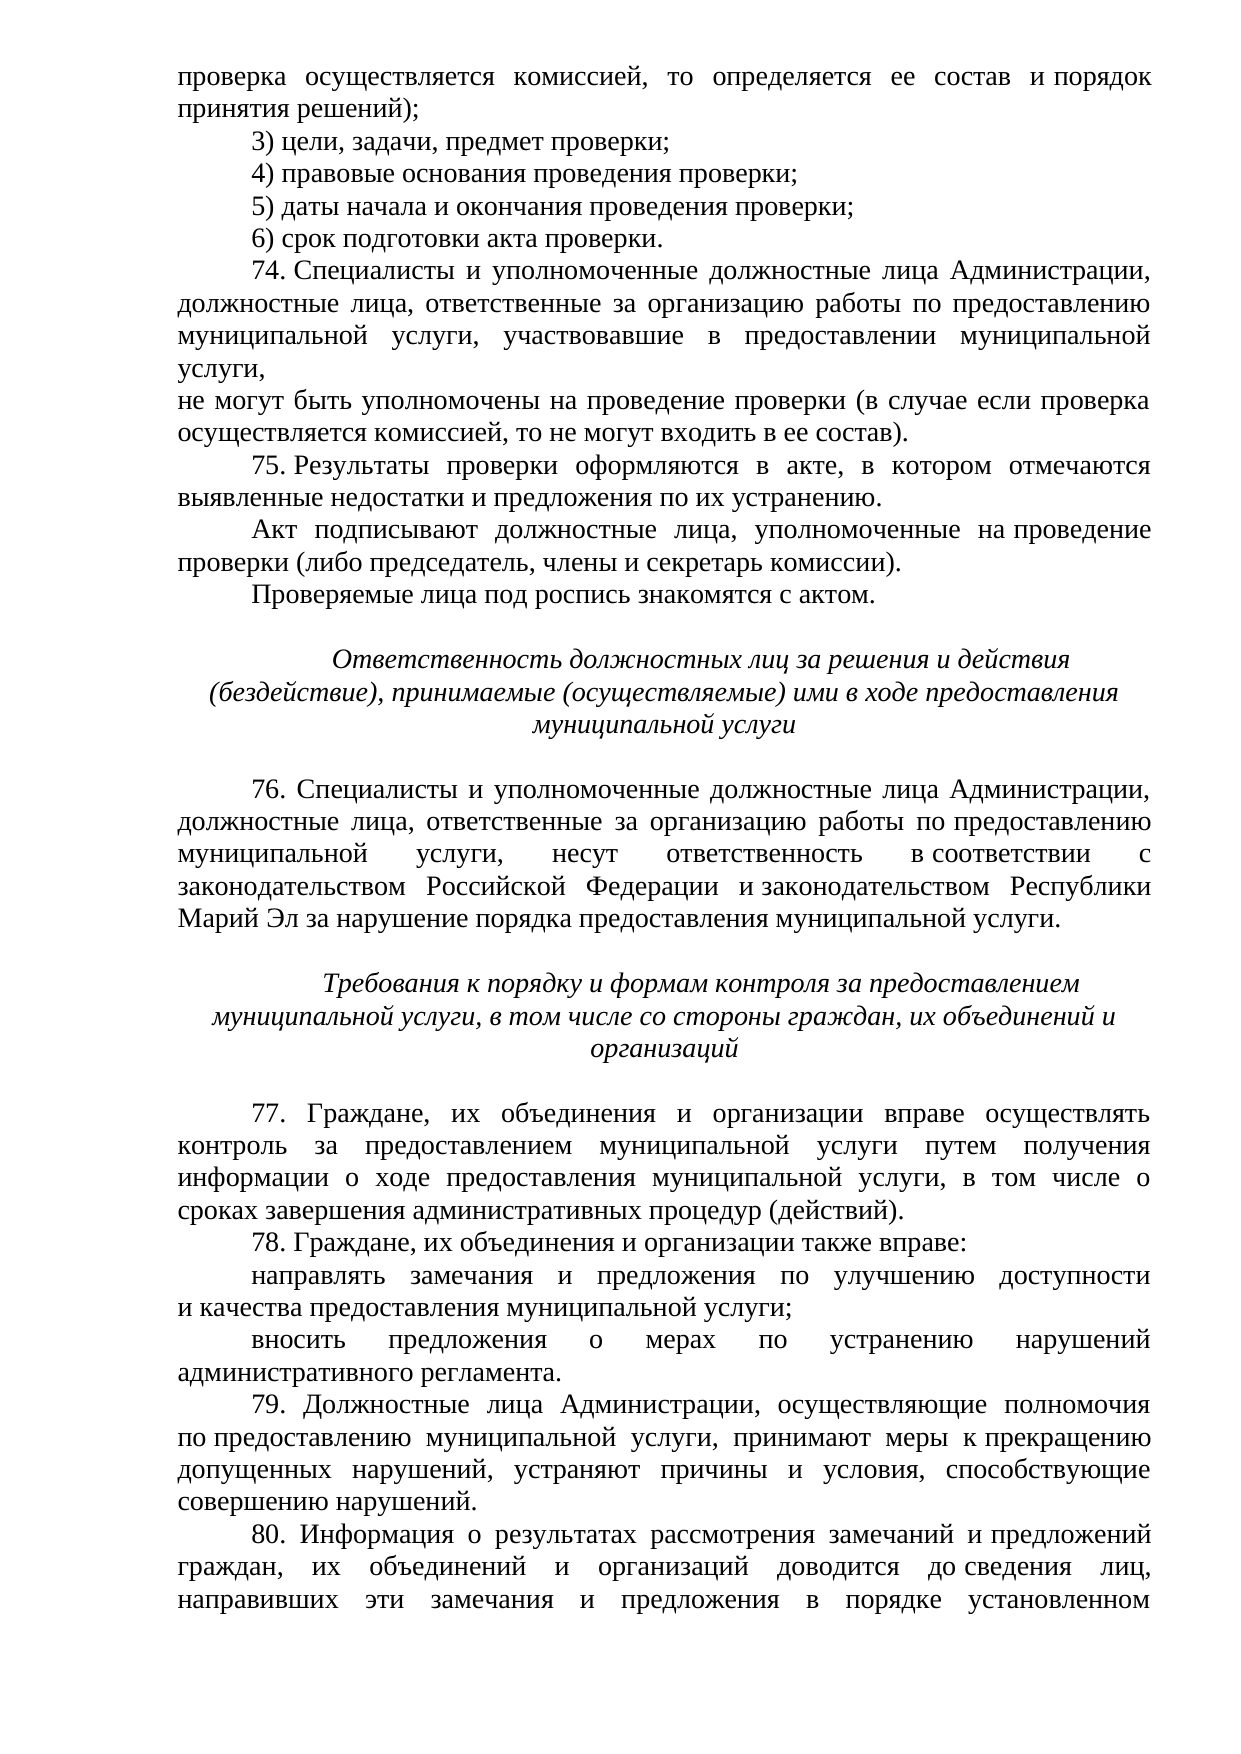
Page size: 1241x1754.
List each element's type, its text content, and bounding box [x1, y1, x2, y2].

text 78. Граждане, их объединения и организации также вправе: [177, 1225, 1152, 1258]
text Требования к порядку и формам контроля за предоставлением муниципальной услуги, в том числе со стороны граждан, их объединений и организаций [177, 966, 1152, 1063]
text 4) правовые основания проведения проверки; [177, 156, 1152, 189]
text 74. Специалисты и уполномоченные должностные лица Администрации, должностные лица, ответственные за организацию работы по предоставлению муниципальной услуги, участвовавшие в предоставлении муниципальной услуги, не могут быть уполномочены на проведение проверки (в случае если проверка осуществляется комиссией, то не могут входить в ее состав). [177, 253, 1152, 448]
text 75. Результаты проверки оформляются в акте, в котором отмечаются выявленные недостатки и предложения по их устранению. [177, 448, 1152, 513]
text 3) цели, задачи, предмет проверки; [177, 124, 1152, 156]
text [177, 1517, 1152, 1614]
text 79. Должностные лица Администрации, осуществляющие полномочия по предоставлению муниципальной услуги, принимают меры к прекращению допущенных нарушений, устраняют причины и условия, способствующие совершению нарушений. [177, 1387, 1152, 1517]
text Ответственность должностных лиц за решения и действия (бездействие), принимаемые (осуществляемые) ими в ходе предоставления муниципальной услуги [177, 642, 1152, 739]
text направлять замечания и предложения по улучшению доступности и качества предоставления муниципальной услуги; [177, 1258, 1152, 1322]
text 77. Граждане, их объединения и организации вправе осуществлять контроль за предоставлением муниципальной услуги путем получения информации о ходе предоставления муниципальной услуги, в том числе о сроках завершения административных процедур (действий). [177, 1096, 1152, 1225]
text вносить предложения о мерах по устранению нарушений административного регламента. [177, 1322, 1152, 1387]
text 5) даты начала и окончания проведения проверки; [177, 189, 1152, 221]
text 6) срок подготовки акта проверки. [177, 221, 1152, 253]
text Акт подписывают должностные лица, уполномоченные на проведение проверки (либо председатель, члены и секретарь комиссии). [177, 513, 1152, 577]
text Проверяемые лица под роспись знакомятся с актом. [177, 577, 1152, 610]
text 76. Специалисты и уполномоченные должностные лица Администрации, должностные лица, ответственные за организацию работы по предоставлению муниципальной услуги, несут ответственность в соответствии с законодательством Российской Федерации и законодательством Республики Марий Эл за нарушение порядка предоставления муниципальной услуги. [177, 772, 1152, 934]
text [177, 59, 1152, 124]
